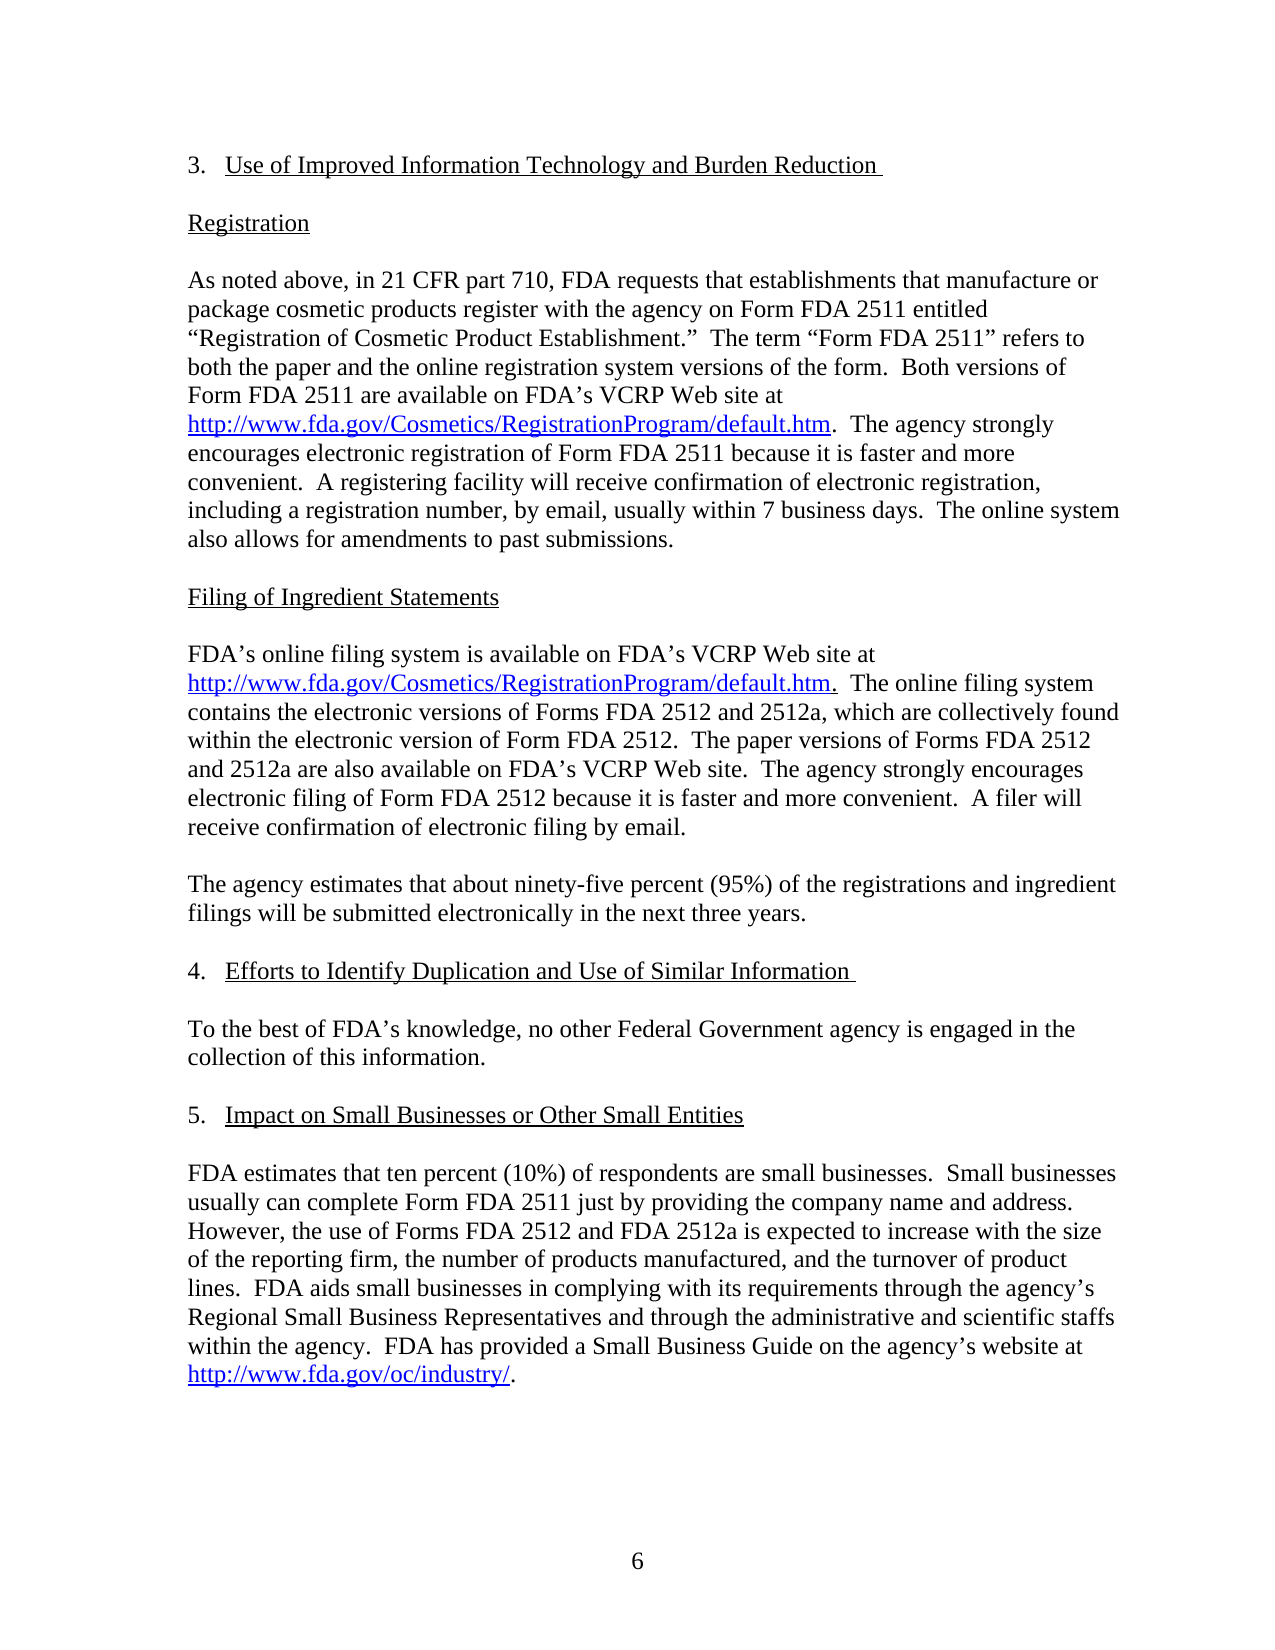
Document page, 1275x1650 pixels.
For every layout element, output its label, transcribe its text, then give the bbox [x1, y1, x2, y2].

text To the best of FDA’s knowledge, no other Federal Government agency is engaged in the collection of this information. [187, 1014, 1125, 1071]
list Impact on Small Businesses or Other Small Entities [187, 1100, 1125, 1129]
text As noted above, in 21 CFR part 710, FDA requests that establishments that manufacture or package cosmetic products register with the agency on Form FDA 2511 entitled “Registration of Cosmetic Product Establishment.” The term “Form FDA 2511” refers to both the paper and the online registration system versions of the form. Both versions of Form FDA 2511 are available on FDA’s VCRP Web site at http://www.fda.gov/Cosmetics/RegistrationProgram/default.htm. The agency strongly encourages electronic registration of Form FDA 2511 because it is faster and more convenient. A registering facility will receive confirmation of electronic registration, including a registration number, by email, usually within 7 business days. The online system also allows for amendments to past submissions. [187, 265, 1125, 553]
text FDA estimates that ten percent (10%) of respondents are small businesses. Small businesses usually can complete Form FDA 2511 just by providing the company name and address. However, the use of Forms FDA 2512 and FDA 2512a is expected to increase with the size of the reporting firm, the number of products manufactured, and the turnover of product lines. FDA aids small businesses in complying with its requirements through the agency’s Regional Small Business Representatives and through the administrative and scientific staffs within the agency. FDA has provided a Small Business Guide on the agency’s website at http://www.fda.gov/oc/industry/. [187, 1158, 1125, 1388]
list Efforts to Identify Duplication and Use of Similar Information [187, 956, 1125, 984]
text FDA’s online filing system is available on FDA’s VCRP Web site at http://www.fda.gov/Cosmetics/RegistrationProgram/default.htm. The online filing system contains the electronic versions of Forms FDA 2512 and 2512a, which are collectively found within the electronic version of Form FDA 2512. The paper versions of Forms FDA 2512 and 2512a are also available on FDA’s VCRP Web site. The agency strongly encourages electronic filing of Form FDA 2512 because it is faster and more convenient. A filer will receive confirmation of electronic filing by email. [187, 639, 1125, 840]
text The agency estimates that about ninety-five percent (95%) of the registrations and ingredient filings will be submitted electronically in the next three years. [187, 869, 1125, 927]
text Registration [187, 208, 1125, 237]
text Filing of Ingredient Statements [187, 582, 1125, 639]
list Use of Improved Information Technology and Burden Reduction [187, 150, 1275, 179]
